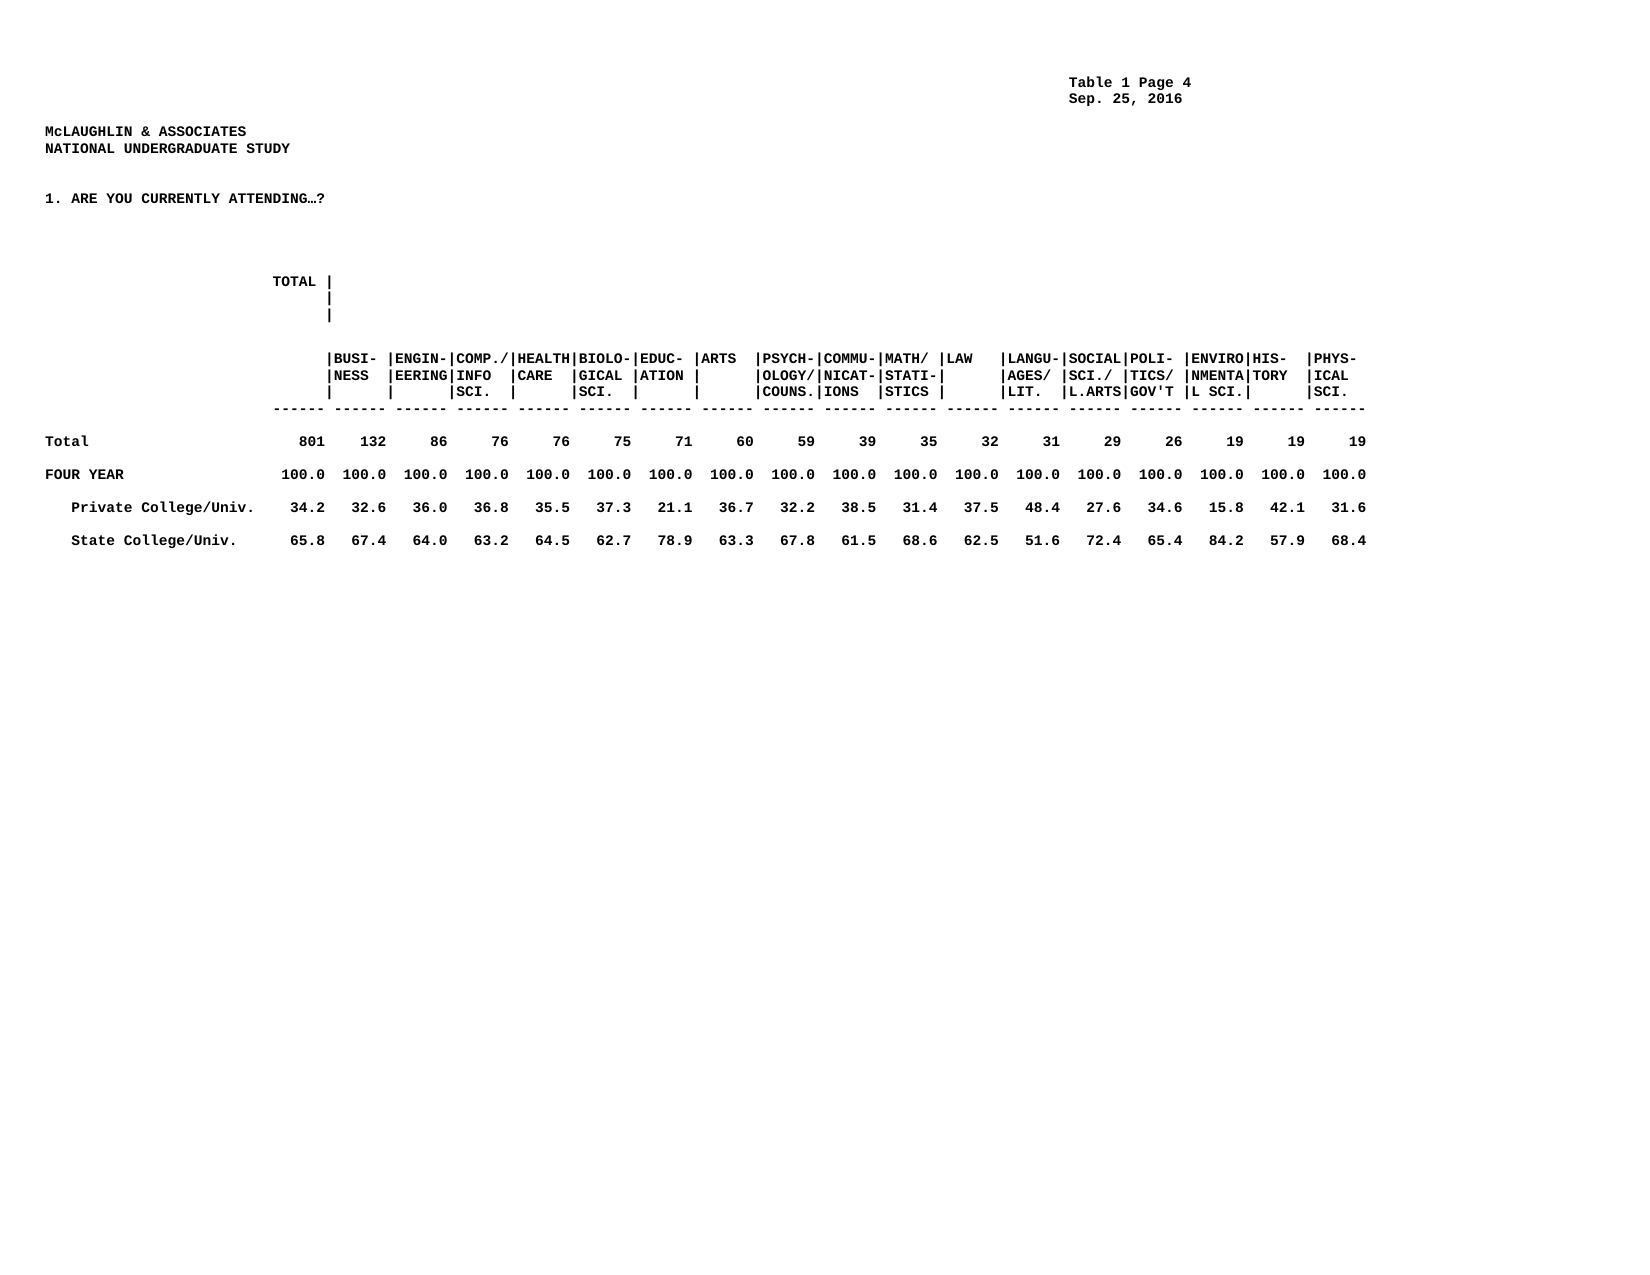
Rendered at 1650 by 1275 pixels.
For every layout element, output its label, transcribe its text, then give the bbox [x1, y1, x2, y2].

text Table 1 Page 4 [45, 75, 1650, 92]
text Total 801 132 86 76 76 75 71 60 59 39 35 32 31 29 26 19 19 19 [45, 434, 1650, 451]
text | [45, 290, 1650, 307]
text | [45, 307, 1650, 323]
text TOTAL | [45, 274, 1650, 290]
text |BUSI- |ENGIN-|COMP./|HEALTH|BIOLO-|EDUC- |ARTS |PSYCH-|COMMU-|MATH/ |LAW |LANGU-|SOCIAL|POLI- |ENVIRO|HIS- |PHYS- [45, 351, 1650, 368]
text Private College/Univ. 34.2 32.6 36.0 36.8 35.5 37.3 21.1 36.7 32.2 38.5 31.4 37.5 48.4 27.6 34.6 15.8 42.1 31.6 [45, 501, 1650, 517]
text NATIONAL UNDERGRADUATE STUDY [45, 141, 1650, 158]
text |NESS |EERING|INFO |CARE |GICAL |ATION | |OLOGY/|NICAT-|STATI-| |AGES/ |SCI./ |TICS/ |NMENTA|TORY |ICAL [45, 368, 1650, 384]
text State College/Univ. 65.8 67.4 64.0 63.2 64.5 62.7 78.9 63.3 67.8 61.5 68.6 62.5 51.6 72.4 65.4 84.2 57.9 68.4 [45, 534, 1650, 550]
text | | |SCI. | |SCI. | | |COUNS.|IONS |STICS | |LIT. |L.ARTS|GOV'T |L SCI.| |SCI. [45, 384, 1650, 401]
text McLAUGHLIN & ASSOCIATES [45, 125, 1650, 141]
text 1. ARE YOU CURRENTLY ATTENDING…? [45, 191, 1650, 207]
text ------ ------ ------ ------ ------ ------ ------ ------ ------ ------ ------ ------ ------ ------ ------ ------ ------ ------ [45, 401, 1650, 418]
text FOUR YEAR 100.0 100.0 100.0 100.0 100.0 100.0 100.0 100.0 100.0 100.0 100.0 100.0 100.0 100.0 100.0 100.0 100.0 100.0 [45, 467, 1650, 484]
text Sep. 25, 2016 [45, 92, 1650, 108]
